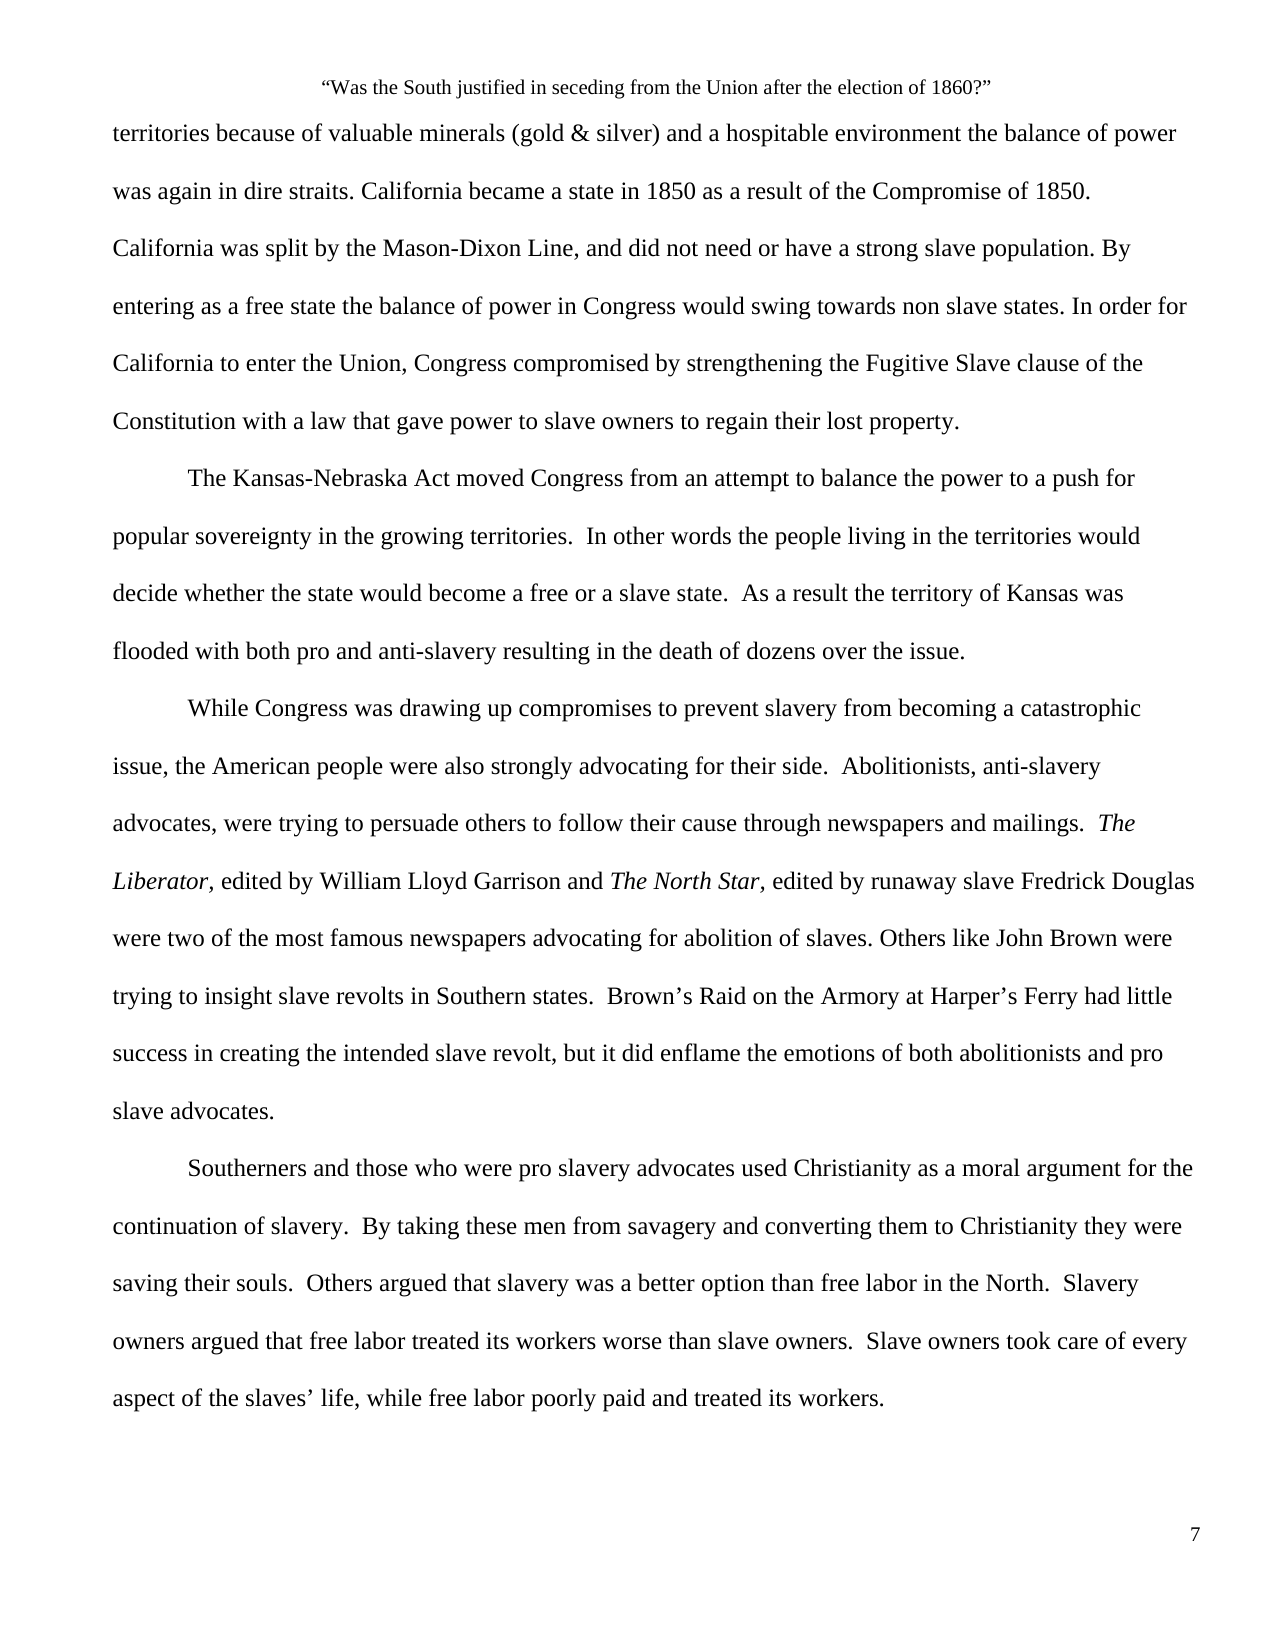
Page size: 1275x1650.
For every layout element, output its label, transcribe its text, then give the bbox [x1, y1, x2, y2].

text While Congress was drawing up compromises to prevent slavery from becoming a catastrophic issue, the American people were also strongly advocating for their side. Abolitionists, anti-slavery advocates, were trying to persuade others to follow their cause through newspapers and mailings. The Liberator, edited by William Lloyd Garrison and The North Star, edited by runaway slave Fredrick Douglas were two of the most famous newspapers advocating for abolition of slaves. Others like John Brown were trying to insight slave revolts in Southern states. Brown’s Raid on the Armory at Harper’s Ferry had little success in creating the intended slave revolt, but it did enflame the emotions of both abolitionists and pro slave advocates. [112, 693, 1200, 1124]
text Southerners and those who were pro slavery advocates used Christianity as a moral argument for the continuation of slavery. By taking these men from savagery and converting them to Christianity they were saving their souls. Others argued that slavery was a better option than free labor in the North. Slavery owners argued that free labor treated its workers worse than slave owners. Slave owners took care of every aspect of the slaves’ life, while free labor poorly paid and treated its workers. [112, 1153, 1200, 1412]
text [112, 118, 1200, 434]
text The Kansas-Nebraska Act moved Congress from an attempt to balance the power to a push for popular sovereignty in the growing territories. In other words the people living in the territories would decide whether the state would become a free or a slave state. As a result the territory of Kansas was flooded with both pro and anti-slavery resulting in the death of dozens over the issue. [112, 463, 1200, 664]
